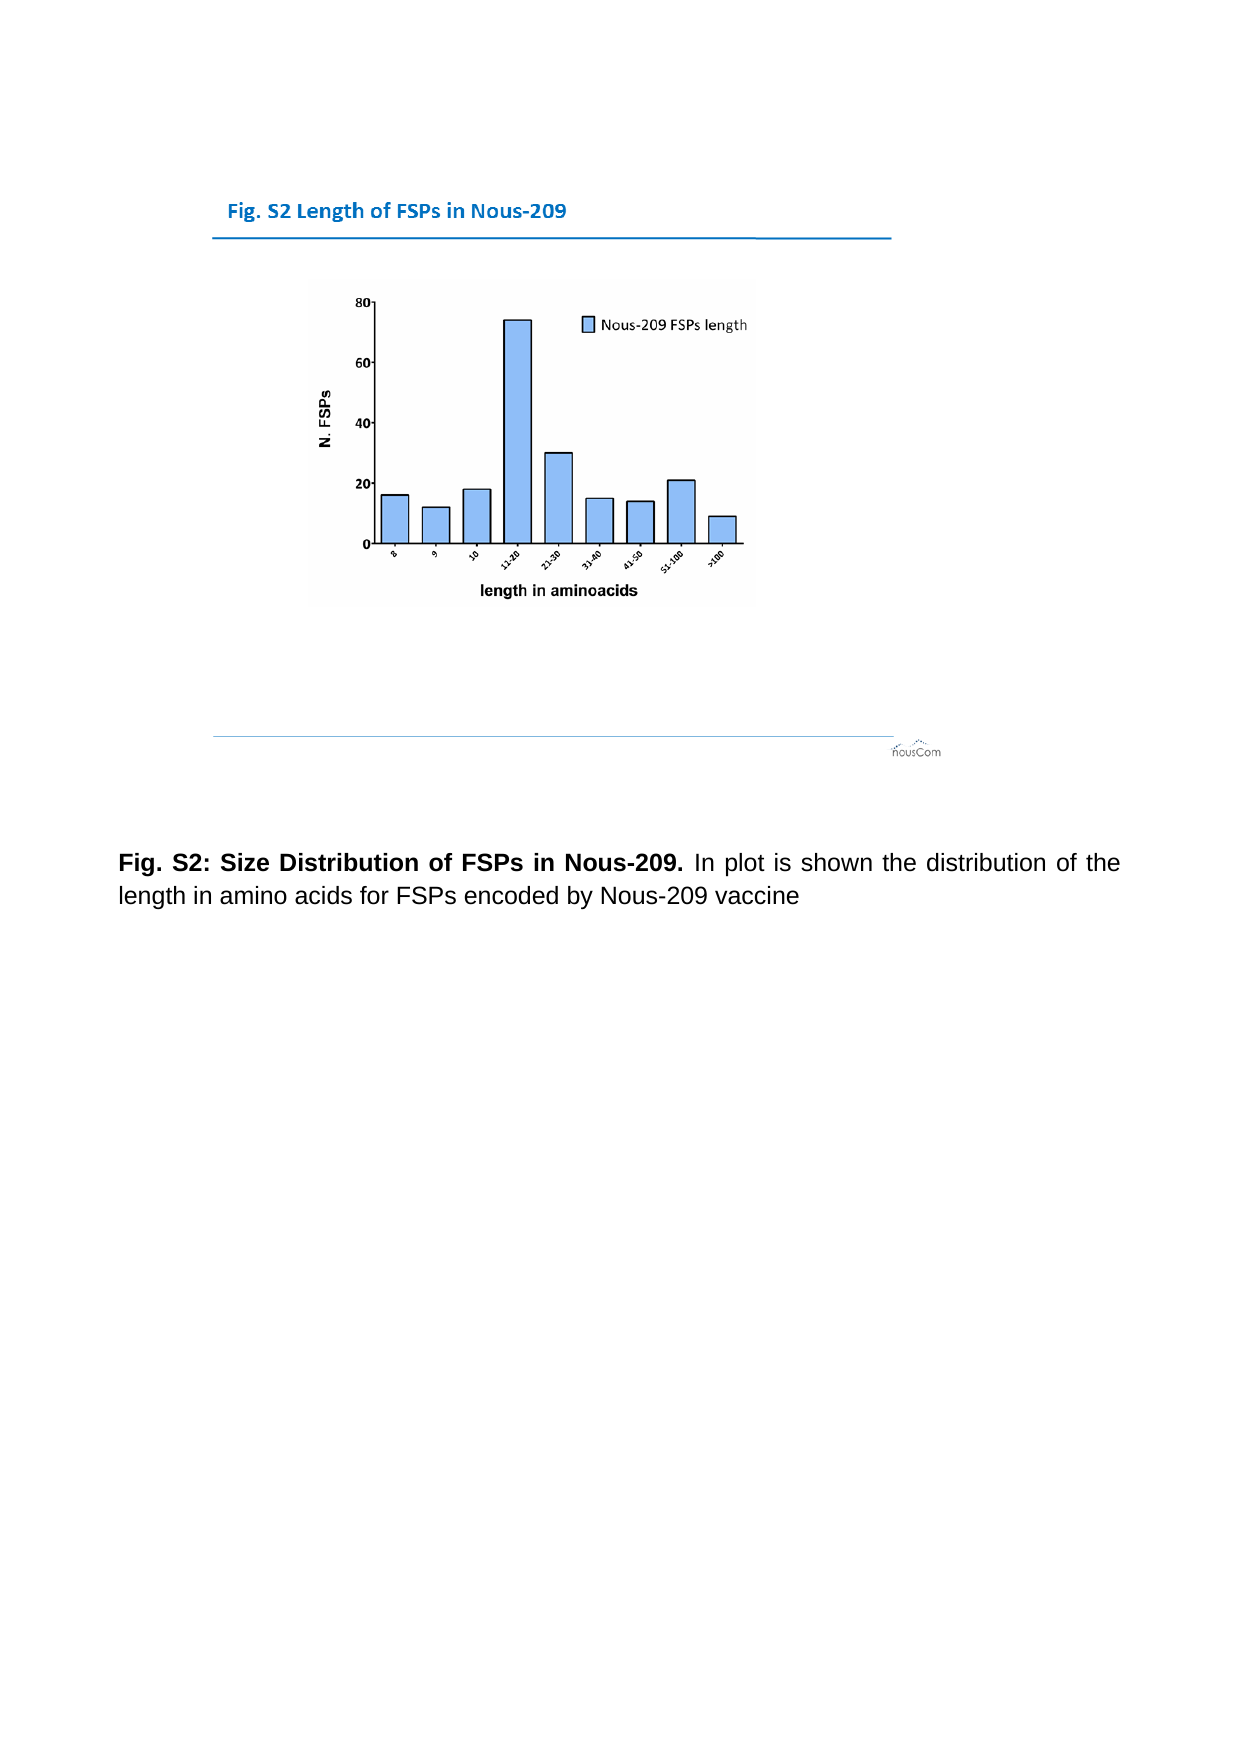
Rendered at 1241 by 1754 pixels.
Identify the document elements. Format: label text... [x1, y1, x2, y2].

text Fig. S2: Size Distribution of FSPs in Nous-209. In plot is shown the distribution of the length in amino acids for FSPs encoded by Nous-209 vaccine [118, 848, 1122, 909]
picture [156, 179, 947, 762]
